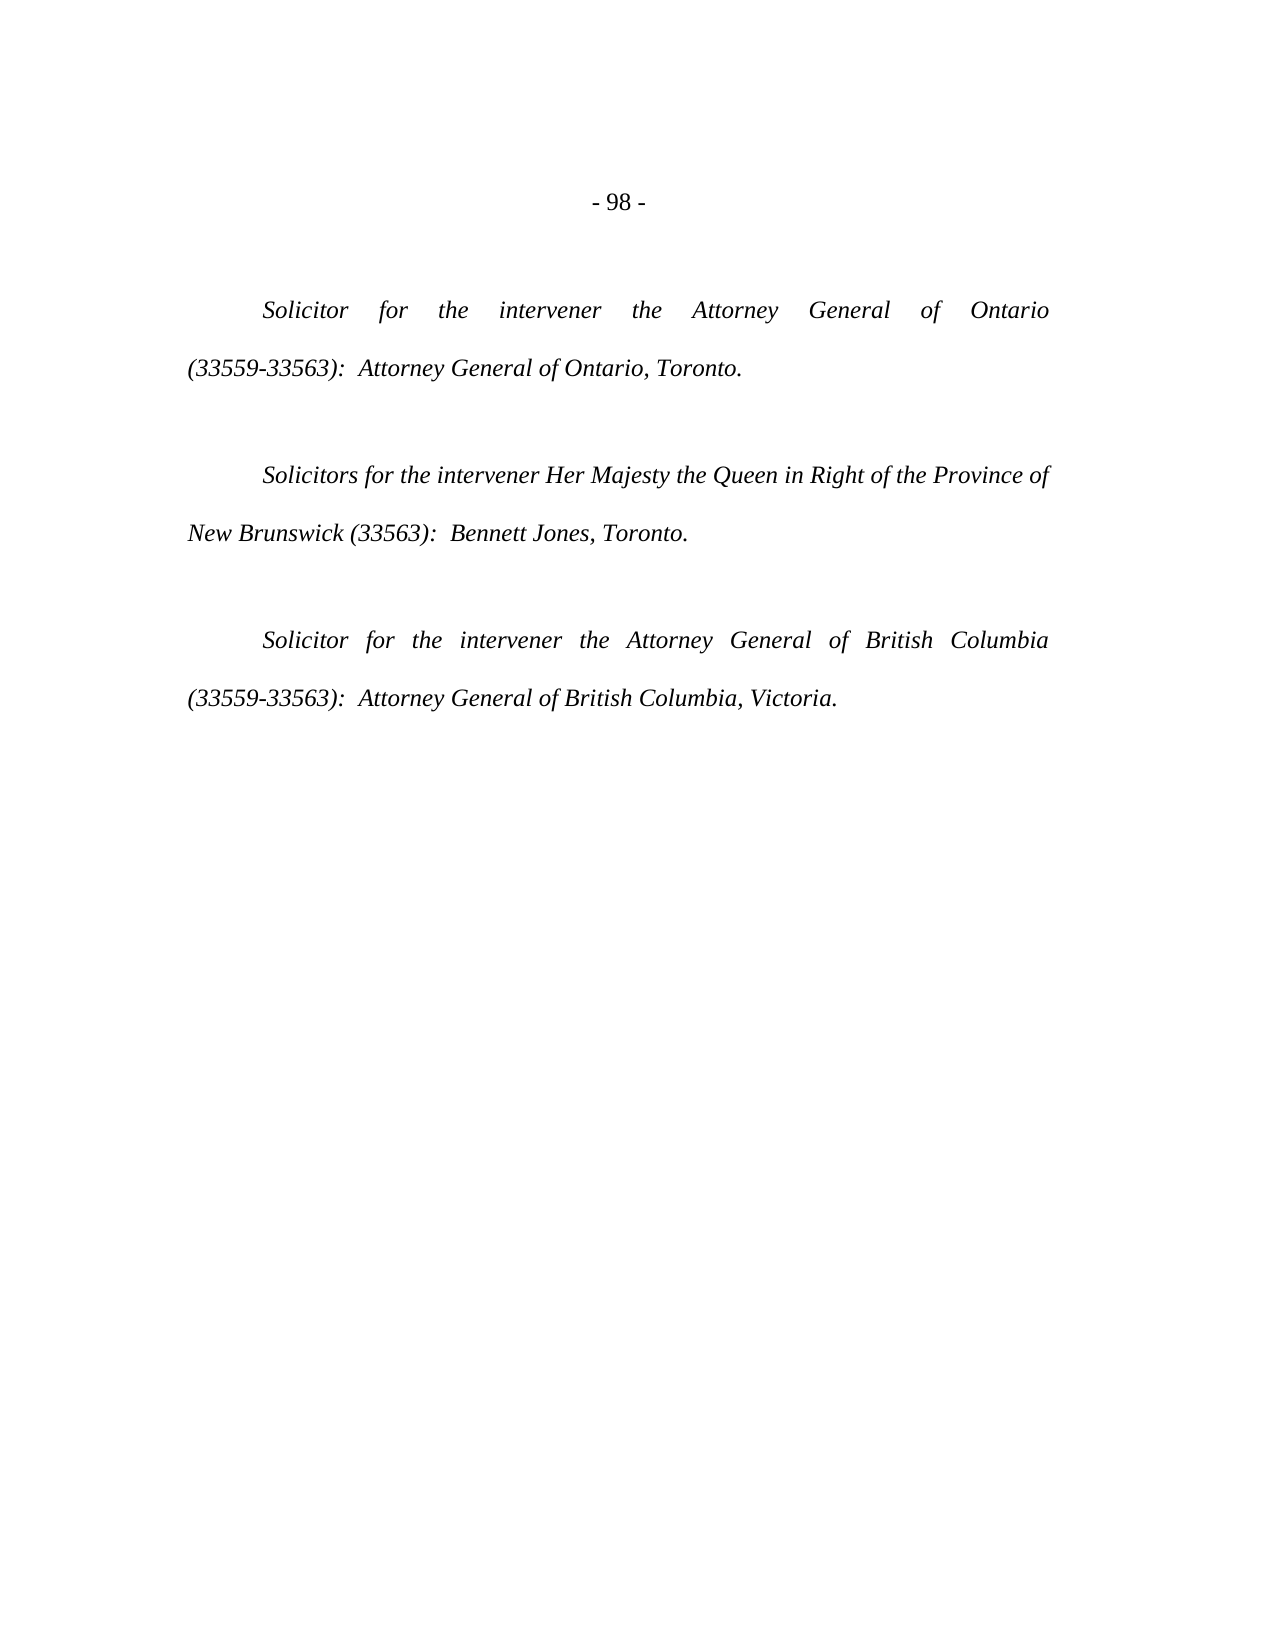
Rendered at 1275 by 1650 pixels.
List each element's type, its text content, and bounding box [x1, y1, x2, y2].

list Solicitor for the intervener the Attorney General of Ontario (33559-33563): Attorney General of Ontario, Toronto. [187, 295, 1050, 381]
list Solicitors for the intervener Her Majesty the Queen in Right of the Province of New Brunswick (33563): Bennett Jones, Toronto. [187, 460, 1050, 546]
list Solicitor for the intervener the Attorney General of British Columbia (33559-33563): Attorney General of British Columbia, Victoria. [187, 625, 1050, 711]
